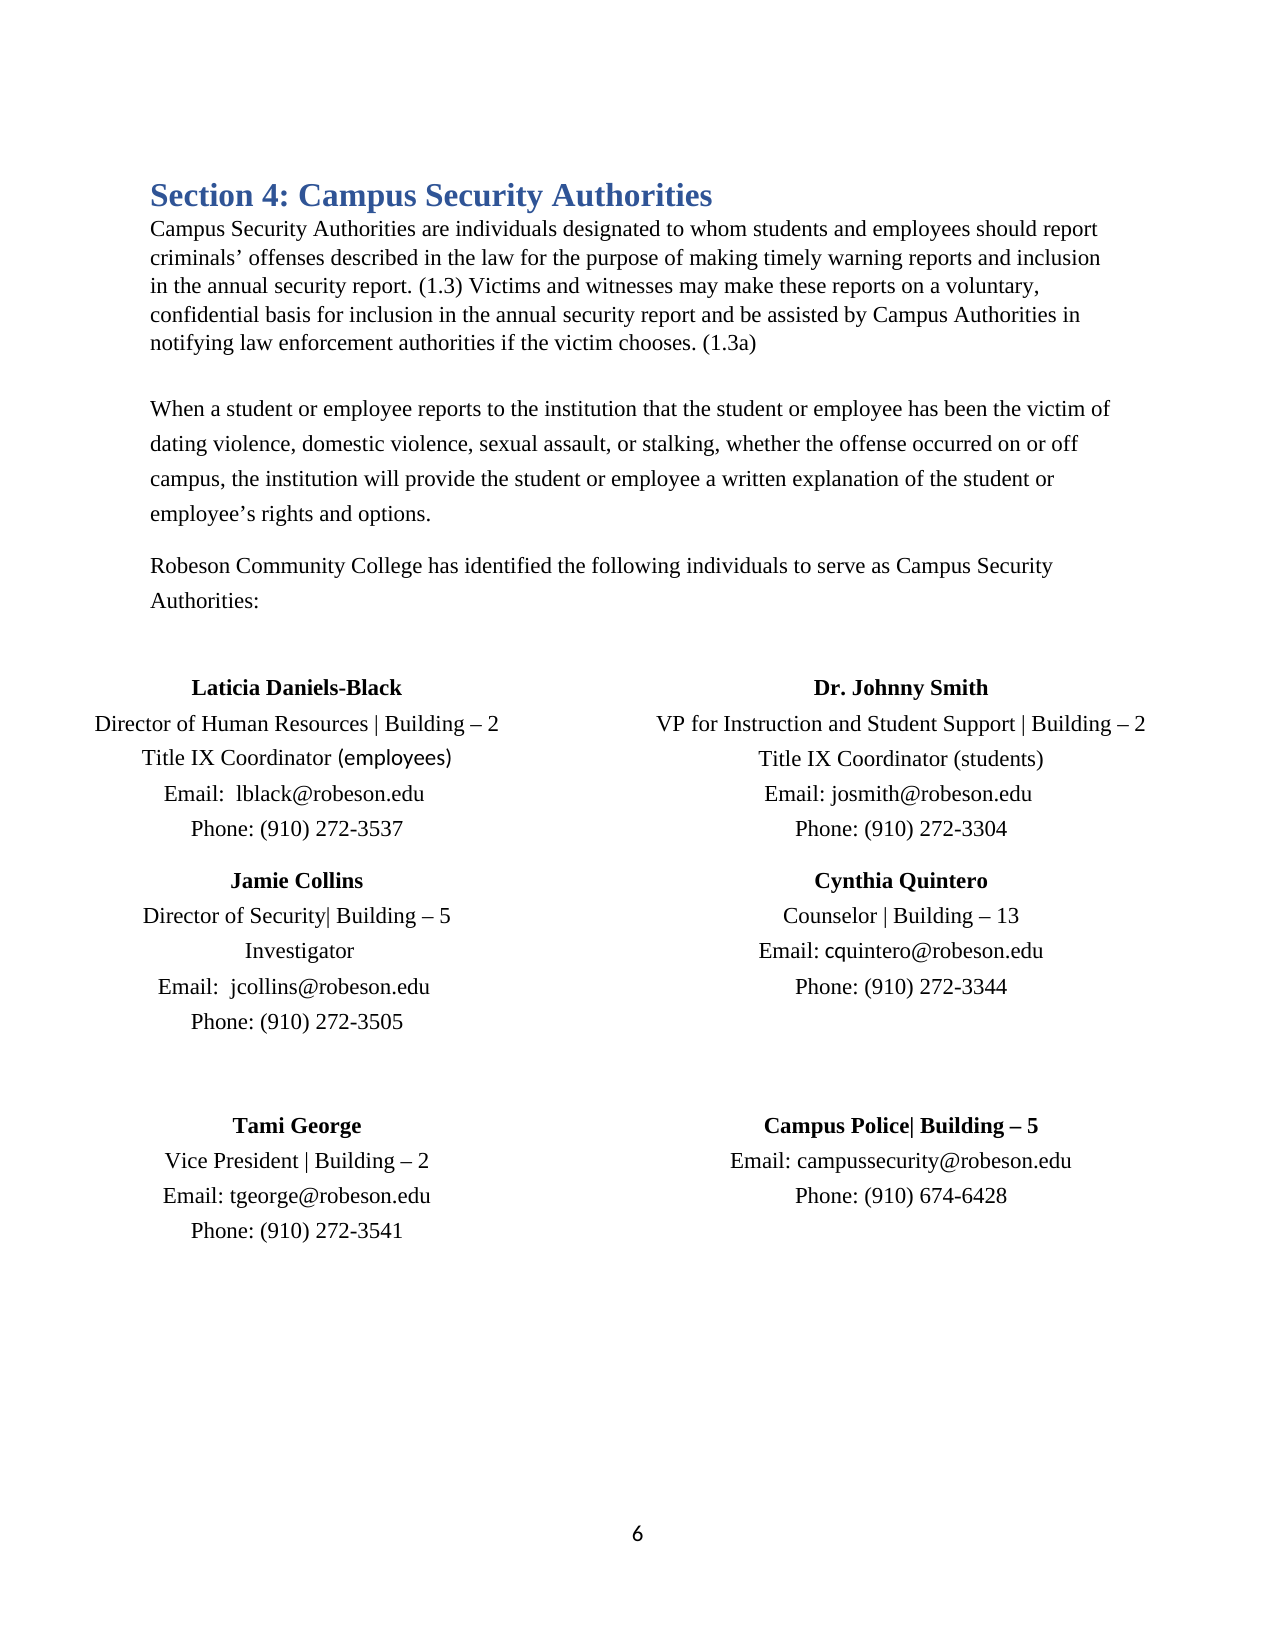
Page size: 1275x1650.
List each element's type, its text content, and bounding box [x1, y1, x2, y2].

text Robeson Community College has identified the following individuals to serve as Campus Security Authorities: [150, 543, 1125, 649]
table_cell Tami George Vice President | Building – 2 Email: tgeorge@robeson.edu Phone: (910) 272-3541 [34, 1103, 559, 1260]
table_cell Cynthia Quintero Counselor | Building – 13 Email: cquintero@robeson.edu Phone: (910) 272-3344 [559, 858, 1243, 1103]
text When a student or employee reports to the institution that the student or employee has been the victim of dating violence, domestic violence, sexual assault, or stalking, whether the offense occurred on or off campus, the institution will provide the student or employee a written explanation of the student or employee’s rights and options. [150, 386, 1125, 527]
table_cell Jamie Collins Director of Security| Building – 5 Investigator Email: jcollins@robeson.edu Phone: (910) 272-3505 [34, 858, 559, 1103]
table_header Dr. Johnny Smith VP for Instruction and Student Support | Building – 2 Title IX Coordinator (students) Email: josmith@robeson.edu Phone: (910) 272-3304 [559, 666, 1243, 858]
table_header Laticia Daniels-Black Director of Human Resources | Building – 2 Title IX Coordinator (employees) Email: lblack@robeson.edu Phone: (910) 272-3537 [34, 666, 559, 858]
subtitle Section 4: Campus Security Authorities Campus Security Authorities are individuals designated to whom students and employees should report criminals’ offenses described in the law for the purpose of making timely warning reports and inclusion in the annual security report. (1.3) Victims and witnesses may make these reports on a voluntary, confidential basis for inclusion in the annual security report and be assisted by Campus Authorities in notifying law enforcement authorities if the victim chooses. (1.3a) [150, 175, 1125, 356]
table_cell Campus Police| Building – 5 Email: campussecurity@robeson.edu Phone: (910) 674-6428 [559, 1103, 1243, 1260]
